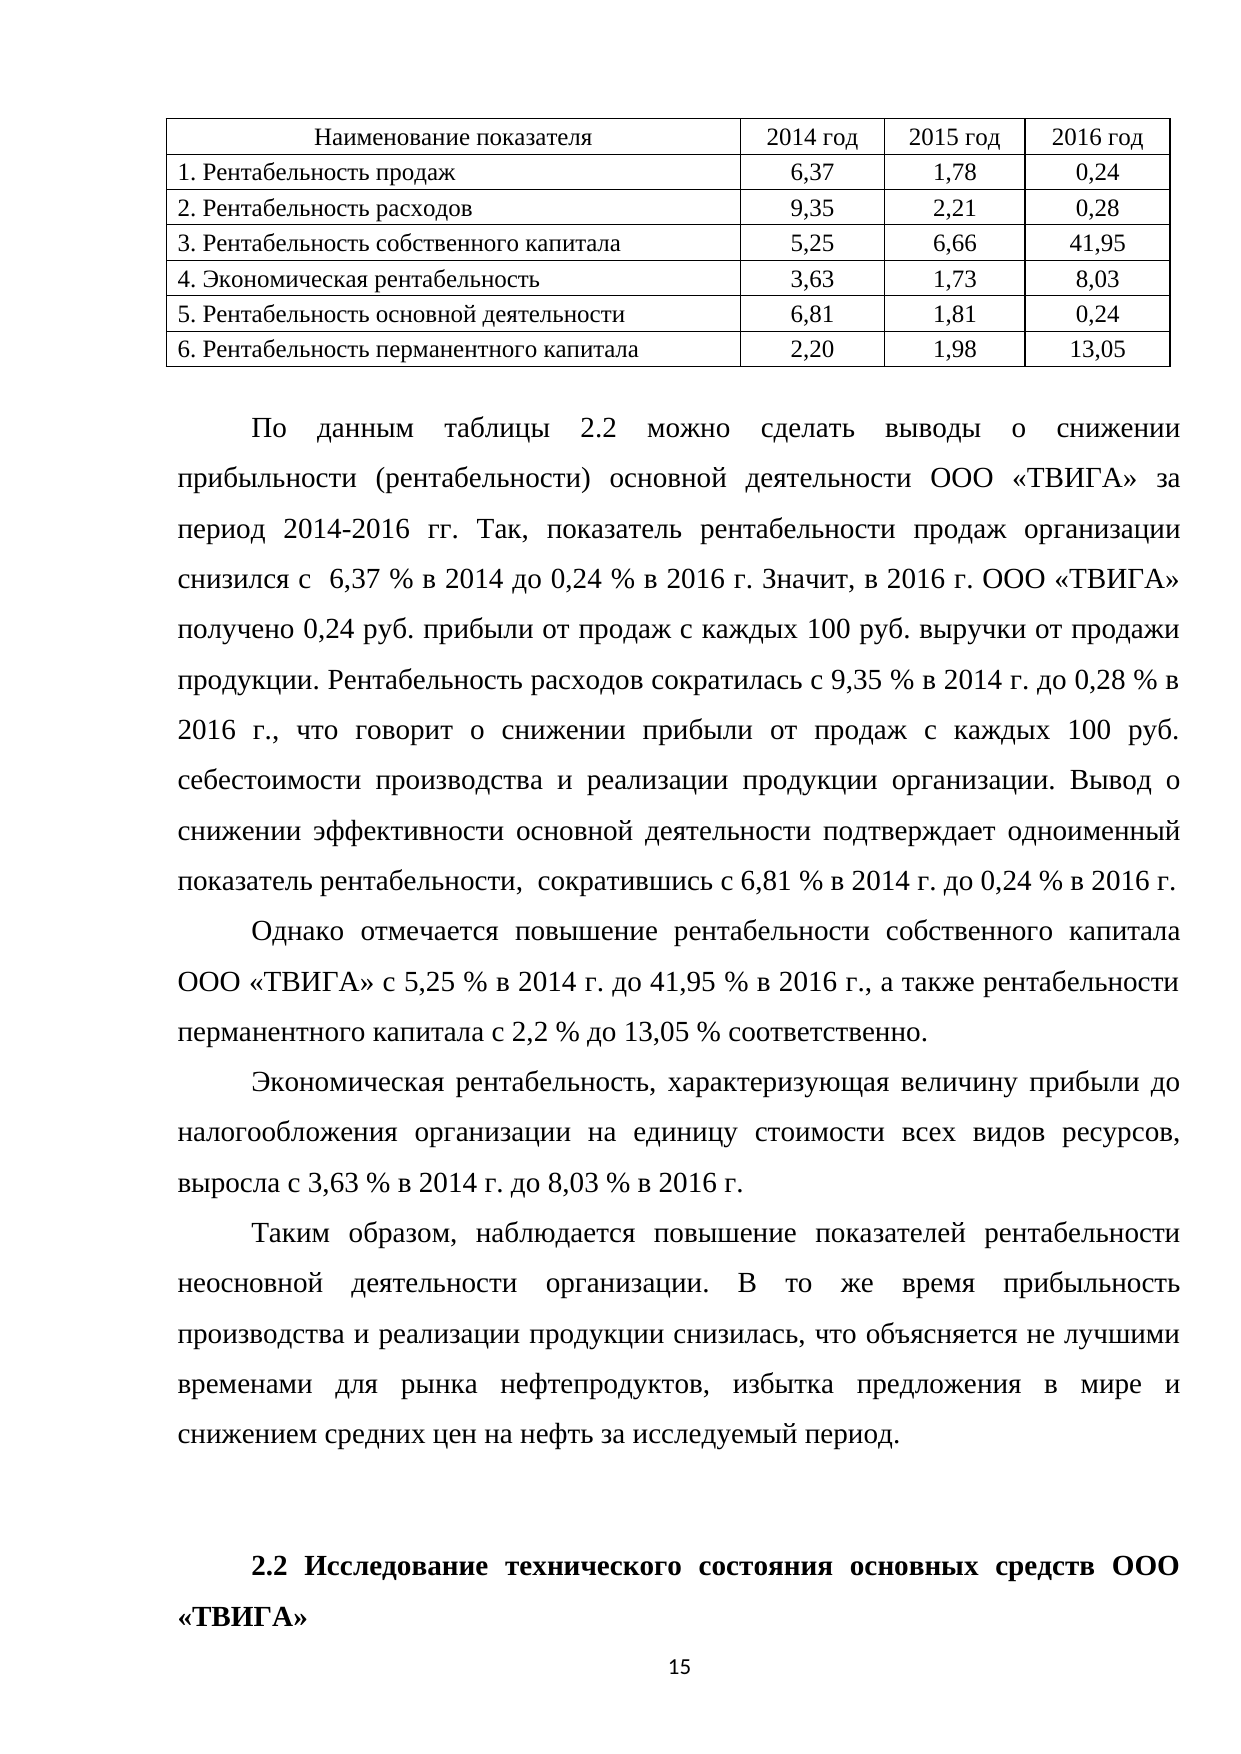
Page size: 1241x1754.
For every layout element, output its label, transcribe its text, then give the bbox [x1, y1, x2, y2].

table_cell 6. Рентабельность перманентного капитала [167, 332, 740, 366]
table_header 2015 год [885, 119, 1024, 153]
table_header 2016 год [1026, 119, 1169, 153]
table_cell 1,78 [885, 155, 1024, 189]
text Однако отмечается повышение рентабельности собственного капитала ООО «ТВИГА» с 5,25 % в 2014 г. до 41,95 % в 2016 г., а также рентабельности перманентного капитала с 2,2 % до 13,05 % соответственно. [177, 913, 1181, 1047]
table_cell 9,35 [741, 190, 884, 224]
table_cell 1,81 [885, 296, 1024, 331]
table_cell 13,05 [1026, 332, 1169, 366]
text По данным таблицы 2.2 можно сделать выводы о снижении прибыльности (рентабельности) основной деятельности ООО «ТВИГА» за период 2014-2016 гг. Так, показатель рентабельности продаж организации снизился с 6,37 % в 2014 до 0,24 % в 2016 г. Значит, в 2016 г. ООО «ТВИГА» получено 0,24 руб. прибыли от продаж с каждых 100 руб. выручки от продажи продукции. Рентабельность расходов сократилась с 9,35 % в 2014 г. до 0,28 % в 2016 г., что говорит о снижении прибыли от продаж с каждых 100 руб. себестоимости производства и реализации продукции организации. Вывод о снижении эффективности основной деятельности подтверждает одноименный показатель рентабельности, сократившись с 6,81 % в 2014 г. до 0,24 % в 2016 г. [177, 410, 1181, 897]
table_cell 2,21 [885, 190, 1024, 224]
table_cell 8,03 [1026, 261, 1169, 295]
table_cell 3. Рентабельность собственного капитала [167, 225, 740, 260]
table_cell 4. Экономическая рентабельность [167, 261, 740, 295]
table_cell 1,73 [885, 261, 1024, 295]
table_header Наименование показателя [167, 119, 740, 153]
table_cell 3,63 [741, 261, 884, 295]
table_cell 1,98 [885, 332, 1024, 366]
text Экономическая рентабельность, характеризующая величину прибыли до налогообложения организации на единицу стоимости всех видов ресурсов, выросла с 3,63 % в 2014 г. до 8,03 % в 2016 г. [177, 1064, 1181, 1198]
table_header 2014 год [741, 119, 884, 153]
table_cell 0,24 [1026, 296, 1169, 331]
table_cell 2,20 [741, 332, 884, 366]
table_cell 5. Рентабельность основной деятельности [167, 296, 740, 331]
text Таким образом, наблюдается повышение показателей рентабельности неосновной деятельности организации. В то же время прибыльность производства и реализации продукции снизилась, что объясняется не лучшими временами для рынка нефтепродуктов, избытка предложения в мире и снижением средних цен на нефть за исследуемый период. [177, 1215, 1181, 1450]
table_cell 6,81 [741, 296, 884, 331]
table_cell 6,37 [741, 155, 884, 189]
table_cell 2. Рентабельность расходов [167, 190, 740, 224]
table_cell 5,25 [741, 225, 884, 260]
table_cell 1. Рентабельность продаж [167, 155, 740, 189]
table_cell 6,66 [885, 225, 1024, 260]
subtitle 2.2 Исследование технического состояния основных средств ООО «ТВИГА» [177, 1548, 1181, 1632]
table_cell 0,28 [1026, 190, 1169, 224]
table_cell 0,24 [1026, 155, 1169, 189]
table_cell 41,95 [1026, 225, 1169, 260]
